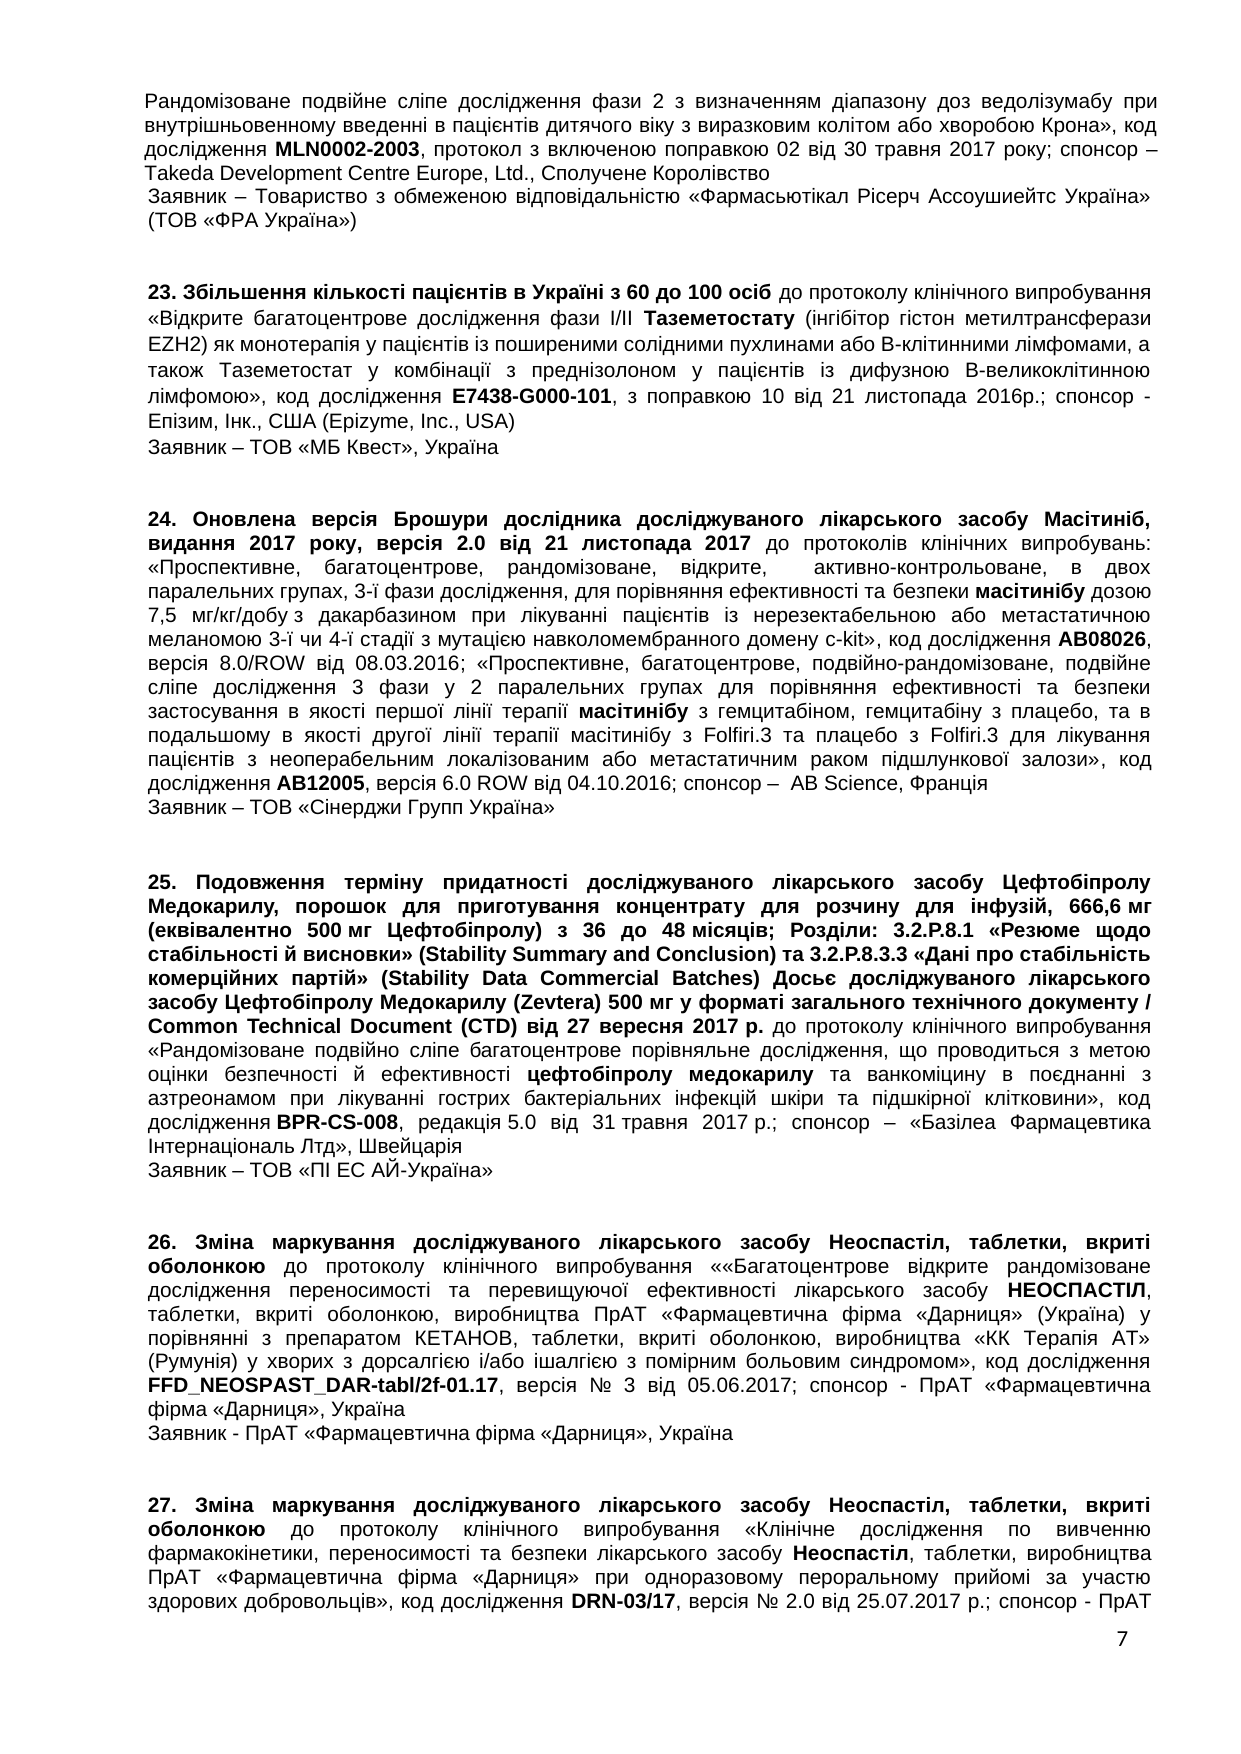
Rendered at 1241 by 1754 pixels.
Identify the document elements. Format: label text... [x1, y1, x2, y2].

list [148, 1493, 1152, 1613]
text Заявник – ТОВ «ПІ ЕС АЙ-Україна» [148, 1158, 1152, 1182]
text Заявник – Товариство з обмеженою відповідальністю «Фармасьютікал Рісерч Ассоушиейтс Україна» (ТОВ «ФРА Україна») [148, 184, 1152, 232]
text Заявник – ТОВ «МБ Квест», Україна [148, 435, 1152, 459]
list 26. Зміна маркування досліджуваного лікарського засобу Неоспастіл, таблетки, вкриті оболонкою до протоколу клінічного випробування ««Багатоцентрове відкрите рандомізоване дослідження переносимості та перевищуючої ефективності лікарського засобу НЕОСПАСТІЛ, таблетки, вкриті оболонкою, виробництва ПрАТ «Фармацевтична фірма «Дарниця» (Україна) у порівнянні з препаратом КЕТАНОВ, таблетки, вкриті оболонкою, виробництва «КК Терапія АТ» (Румунія) у хворих з дорсалгією і/або ішалгією з помірним больовим синдромом», код дослідження FFD_NEOSPAST_DAR-tabl/2f-01.17, версія № 3 від 05.06.2017; спонсор - ПрАТ «Фармацевтична фірма «Дарниця», Україна [148, 1229, 1152, 1421]
text Заявник - ПрАТ «Фармацевтична фірма «Дарниця», Україна [148, 1421, 1152, 1445]
text 23. Збільшення кількості пацієнтів в Україні з 60 до 100 осіб до протоколу клінічного випробування «Відкрите багатоцентрове дослідження фази I/ІІ Таземетостату (інгібітор гістон метилтрансферази EZH2) як монотерапія у пацієнтів із поширеними солідними пухлинами або В-клітинними лімфомами, а також Таземетостат у комбінації з преднізолоном у пацієнтів із дифузною В-великоклітинною лімфомою», код дослідження E7438-G000-101, з поправкою 10 від 21 листопада 2016р.; спонсор - Епізим, Інк., США (Epizyme, Inc., USA) [148, 280, 1152, 433]
text Заявник – ТОВ «Сінерджи Групп Україна» [148, 794, 1152, 818]
text 24. Оновлена версія Брошури дослідника досліджуваного лікарського засобу Масітиніб, видання 2017 року, версія 2.0 від 21 листопада 2017 до протоколів клінічних випробувань: «Проспективне, багатоцентрове, рандомізоване, відкрите, активно-контрольоване, в двох паралельних групах, 3-ї фази дослідження, для порівняння ефективності та безпеки масітинібу дозою 7,5 мг/кг/добу з дакарбазином при лікуванні пацієнтів із нерезектабельною або метастатичною меланомою 3-ї чи 4-ї стадії з мутацією навколомембранного домену c-kit», код дослідження AB08026, версія 8.0/ROW від 08.03.2016; «Проспективне, багатоцентрове, подвійно-рандомізоване, подвійне сліпе дослідження 3 фази у 2 паралельних групах для порівняння ефективності та безпеки застосування в якості першої лінії терапії масітинібу з гемцитабіном, гемцитабіну з плацебо, та в подальшому в якості другої лінії терапії масітинібу з Folfiri.3 та плацебо з Folfiri.3 для лікування пацієнтів з неоперабельним локалізованим або метастатичним раком підшлункової залози», код дослідження AB12005, версія 6.0 ROW від 04.10.2016; cпонсор – AB Science, Франція [148, 507, 1152, 794]
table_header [133, 89, 1170, 184]
text 25. Подовження терміну придатності досліджуваного лікарського засобу Цефтобіпролу Медокарилу, порошок для приготування концентрату для розчину для інфузій, 666,6 мг (еквівалентно 500 мг Цефтобіпролу) з 36 до 48 місяців; Розділи: 3.2.P.8.1 «Резюме щодо стабільності й висновки» (Stability Summary and Conclusion) та 3.2.P.8.3.3 «Дані про стабільність комерційних партій» (Stability Data Commercial Batches) Досьє досліджуваного лікарського засобу Цефтобіпролу Медокарилу (Zevtera) 500 мг у форматі загального технічного документу / Common Technical Document (CTD) від 27 вересня 2017 р. до протоколу клінічного випробування «Рандомізоване подвійно сліпе багатоцентрове порівняльне дослідження, що проводиться з метою оцінки безпечності й ефективності цефтобіпролу медокарилу та ванкоміцину в поєднанні з азтреонамом при лікуванні гострих бактеріальних інфекцій шкіри та підшкірної клітковини», код дослідження BPR-CS-008, редакція 5.0 від 31 травня 2017 р.; спонсор – «Базілеа Фармацевтика Інтернаціональ Лтд», Швейцарія [148, 870, 1152, 1158]
